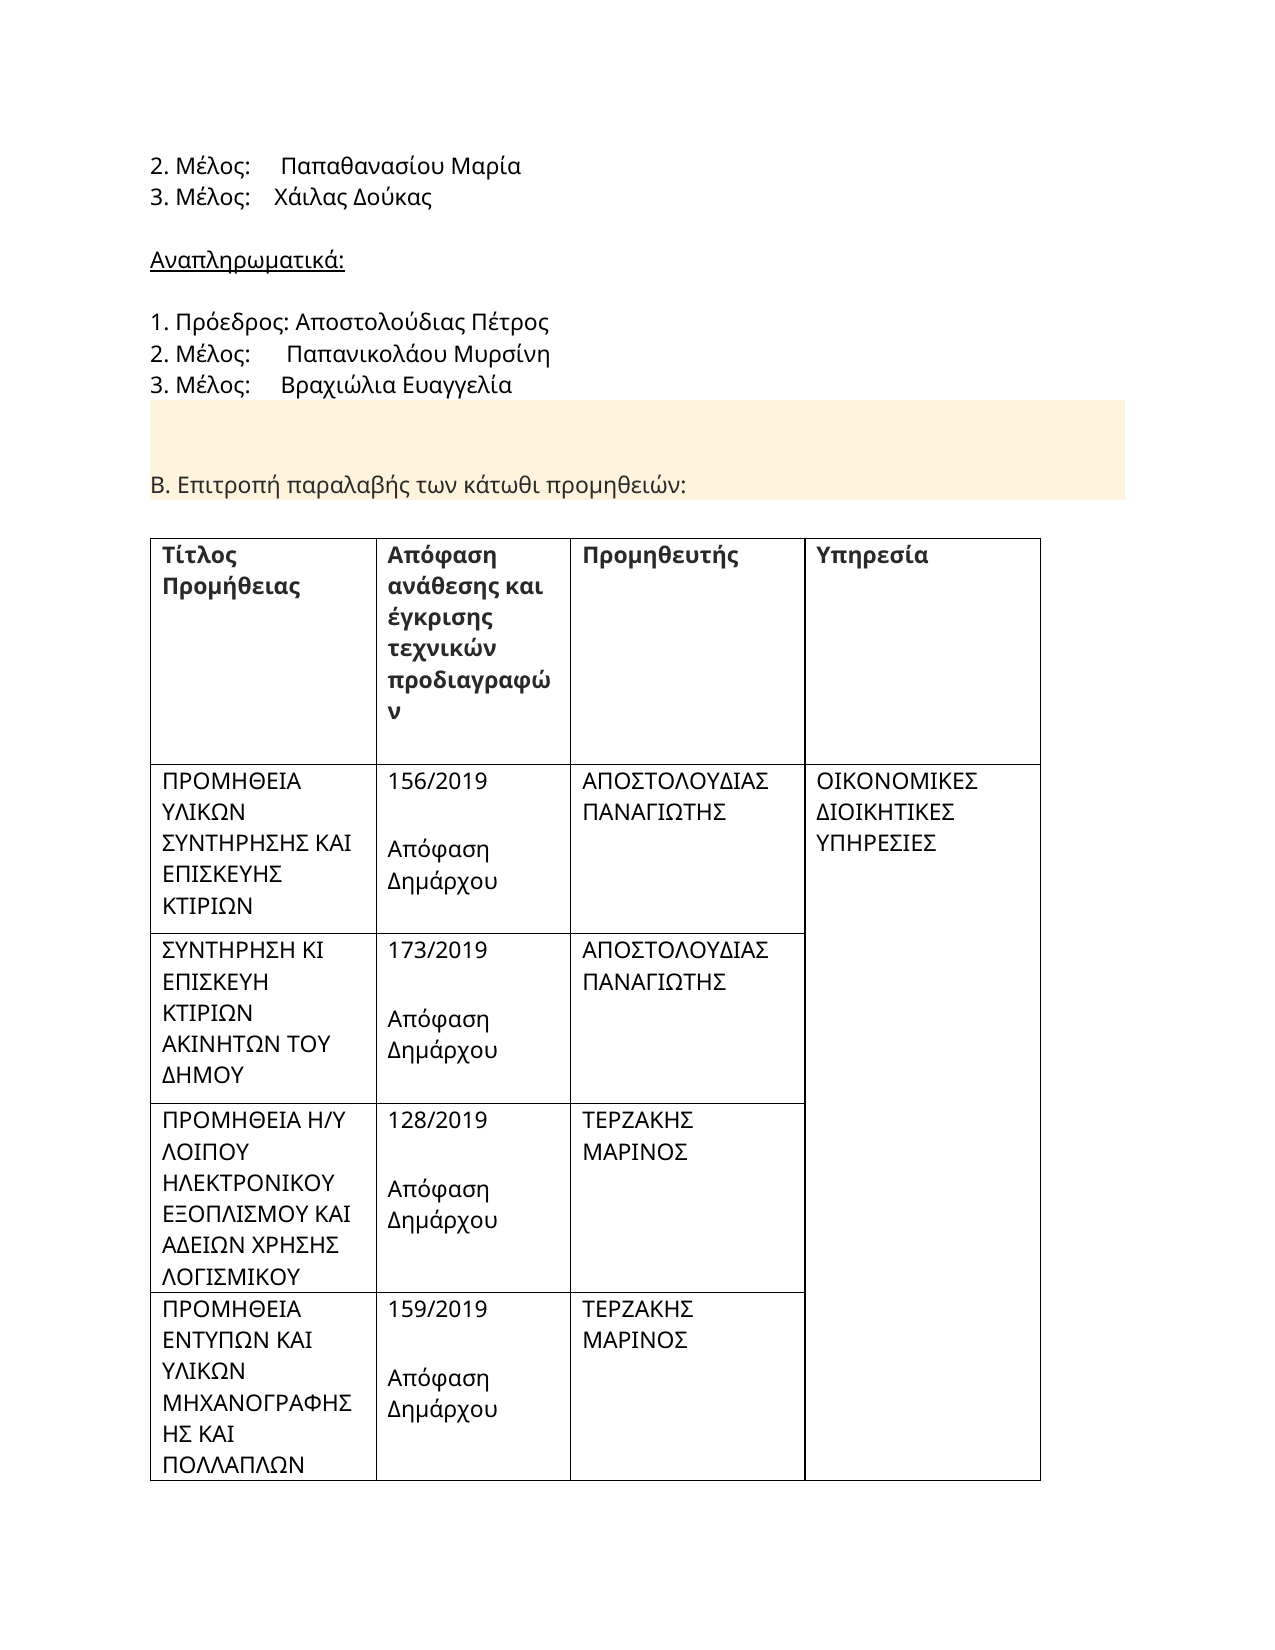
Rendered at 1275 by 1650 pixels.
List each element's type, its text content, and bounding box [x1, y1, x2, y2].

text 2. Μέλος: Παπαθανασίου Μαρία [150, 150, 1125, 181]
text Β. Επιτροπή παραλαβής των κάτωθι προμηθειών: [150, 469, 1125, 500]
table_cell 128/2019 Απόφαση Δημάρχου [377, 1104, 570, 1292]
table_cell ΣΥΝΤΗΡΗΣΗ ΚΙ ΕΠΙΣΚΕΥΗ ΚΤΙΡΙΩΝ ΑΚΙΝΗΤΩΝ ΤΟΥ ΔΗΜΟΥ [151, 934, 376, 1103]
table_cell ΤΕΡΖΑΚΗΣ ΜΑΡΙΝΟΣ [571, 1293, 804, 1480]
table_cell ΟΙΚΟΝΟΜΙΚΕΣ ΔΙΟΙΚΗΤΙΚΕΣ ΥΠΗΡΕΣΙΕΣ [806, 765, 1040, 1480]
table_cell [151, 1293, 376, 1480]
table_cell ΤΕΡΖΑΚΗΣ ΜΑΡΙΝΟΣ [571, 1104, 804, 1292]
table_cell 156/2019 Απόφαση Δημάρχου [377, 765, 570, 933]
text Αναπληρωματικά: [150, 244, 1125, 275]
text 1. Πρόεδρος: Αποστολούδιας Πέτρος [150, 306, 1125, 337]
text 3. Μέλος: Βραχιώλια Ευαγγελία [150, 369, 1125, 400]
text 2. Μέλος: Παπανικολάου Μυρσίνη [150, 337, 1125, 369]
table_cell ΑΠΟΣΤΟΛΟΥΔΙΑΣ ΠΑΝΑΓΙΩΤΗΣ [571, 934, 804, 1103]
table_header Προμηθευτής [571, 539, 804, 763]
table_cell 173/2019 Απόφαση Δημάρχου [377, 934, 570, 1103]
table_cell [377, 1293, 570, 1480]
table_header Υπηρεσία [806, 539, 1040, 763]
table_cell ΑΠΟΣΤΟΛΟΥΔΙΑΣ ΠΑΝΑΓΙΩΤΗΣ [571, 765, 804, 933]
table_cell ΠΡΟΜΗΘΕΙΑ Η/Υ ΛΟΙΠΟΥ ΗΛΕΚΤΡΟΝΙΚΟΥ ΕΞΟΠΛΙΣΜΟΥ ΚΑΙ ΑΔΕΙΩΝ ΧΡΗΣΗΣ ΛΟΓΙΣΜΙΚΟΥ [151, 1104, 376, 1292]
table_header Απόφαση ανάθεσης και έγκρισης τεχνικών προδιαγραφών [377, 539, 570, 763]
table_header Τίτλος Προμήθειας [151, 539, 376, 763]
text 3. Μέλος: Χάιλας Δούκας [150, 181, 1125, 212]
table_cell ΠΡΟΜΗΘΕΙΑ ΥΛΙΚΩΝ ΣΥΝΤΗΡΗΣΗΣ ΚΑΙ ΕΠΙΣΚΕΥΗΣ ΚΤΙΡΙΩΝ [151, 765, 376, 933]
